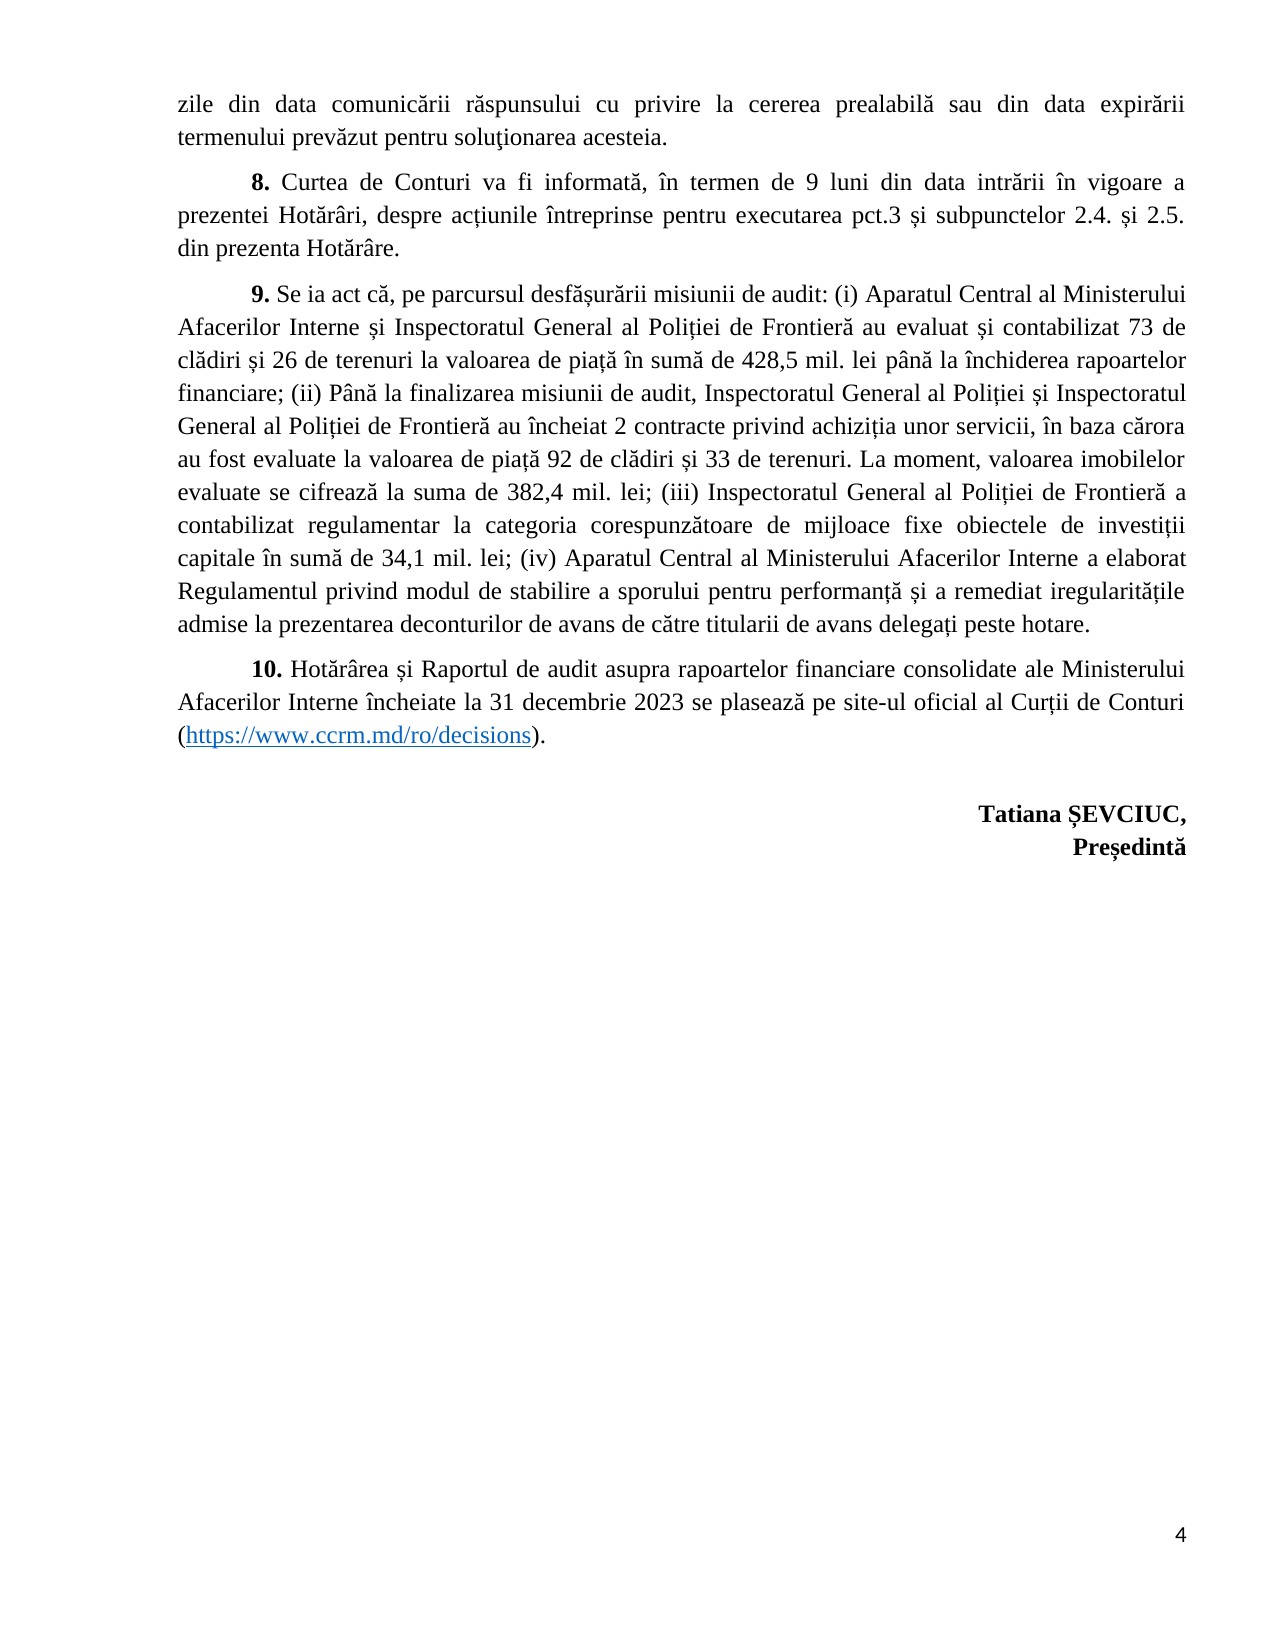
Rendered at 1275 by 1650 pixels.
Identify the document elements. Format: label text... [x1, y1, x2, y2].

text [177, 89, 1186, 150]
text Tatiana ȘEVCIUC, [177, 799, 1186, 828]
text 8. Curtea de Conturi va fi informată, în termen de 9 luni din data intrării în vigoare a prezentei Hotărâri, despre acțiunile întreprinse pentru executarea pct.3 și subpunctelor 2.4. și 2.5. din prezenta Hotărâre. [177, 167, 1186, 262]
text 9. Se ia act că, pe parcursul desfășurării misiunii de audit: (i) Aparatul Central al Ministerului Afacerilor Interne și Inspectoratul General al Poliției de Frontieră au evaluat și contabilizat 73 de clădiri și 26 de terenuri la valoarea de piață în sumă de 428,5 mil. lei până la închiderea rapoartelor financiare; (ii) Până la finalizarea misiunii de audit, Inspectoratul General al Poliției și Inspectoratul General al Poliției de Frontieră au încheiat 2 contracte privind achiziția unor servicii, în baza cărora au fost evaluate la valoarea de piață 92 de clădiri și 33 de terenuri. La moment, valoarea imobilelor evaluate se cifrează la suma de 382,4 mil. lei; (iii) Inspectoratul General al Poliției de Frontieră a contabilizat regulamentar la categoria corespunzătoare de mijloace fixe obiectele de investiții capitale în sumă de 34,1 mil. lei; (iv) Aparatul Central al Ministerului Afacerilor Interne a elaborat Regulamentul privind modul de stabilire a sporului pentru performanță și a remediat iregularitățile admise la prezentarea deconturilor de avans de către titularii de avans delegați peste hotare. [177, 279, 1186, 638]
text 10. Hotărârea și Raportul de audit asupra rapoartelor financiare consolidate ale Ministerului Afacerilor Interne încheiate la 31 decembrie 2023 se plasează pe site-ul oficial al Curții de Conturi (https://www.ccrm.md/ro/decisions). [177, 654, 1186, 749]
text Președintă [177, 832, 1186, 861]
